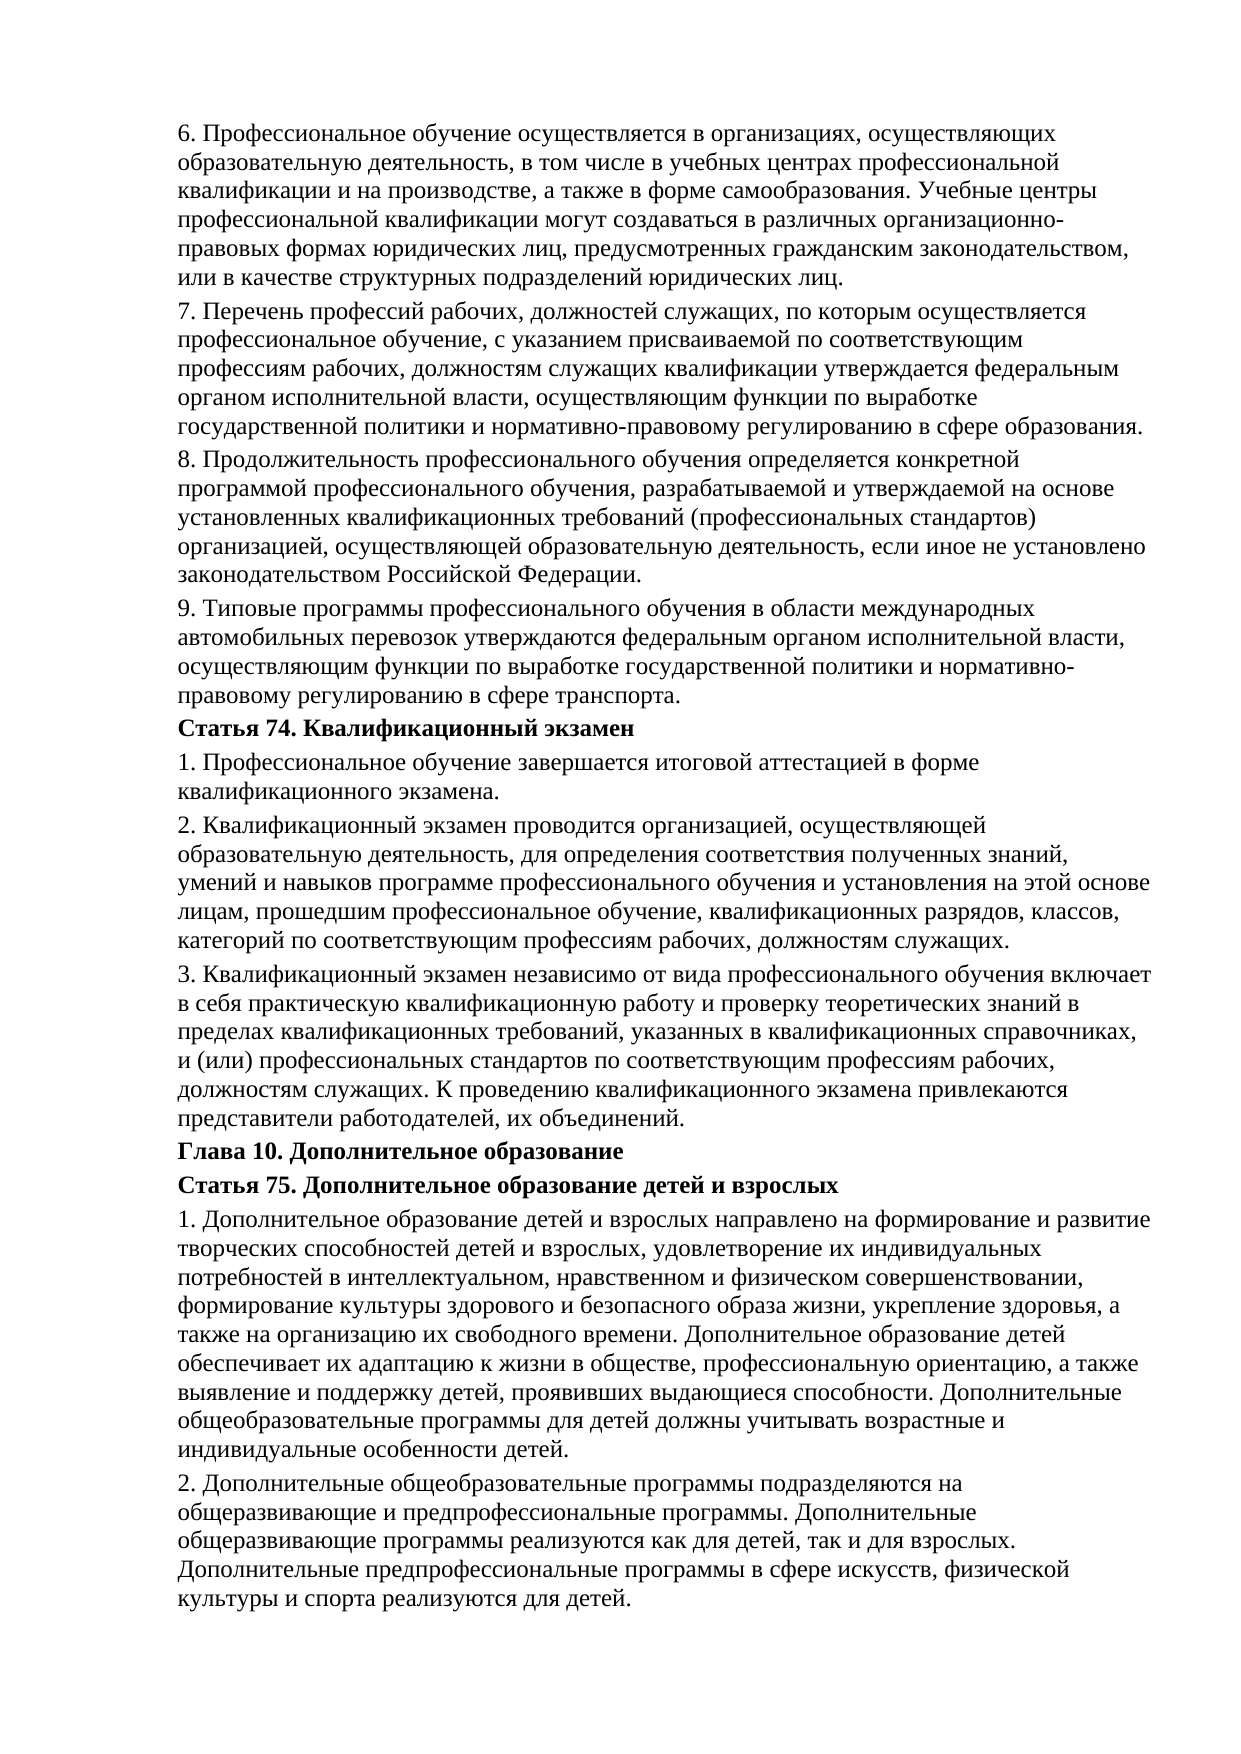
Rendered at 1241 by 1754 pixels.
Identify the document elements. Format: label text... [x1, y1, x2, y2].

text Статья 75. Дополнительное образование детей и взрослых [177, 1170, 1152, 1199]
text 1. Профессиональное обучение завершается итоговой аттестацией в форме квалификационного экзамена. [177, 747, 1152, 805]
text 8. Продолжительность профессионального обучения определяется конкретной программой профессионального обучения, разрабатываемой и утверждаемой на основе установленных квалификационных требований (профессиональных стандартов) организацией, осуществляющей образовательную деятельность, если иное не установлено законодательством Российской Федерации. [177, 444, 1152, 588]
text 1. Дополнительное образование детей и взрослых направлено на формирование и развитие творческих способностей детей и взрослых, удовлетворение их индивидуальных потребностей в интеллектуальном, нравственном и физическом совершенствовании, формирование культуры здорового и безопасного образа жизни, укрепление здоровья, а также на организацию их свободного времени. Дополнительное образование детей обеспечивает их адаптацию к жизни в обществе, профессиональную ориентацию, а также выявление и поддержку детей, проявивших выдающиеся способности. Дополнительные общеобразовательные программы для детей должны учитывать возрастные и индивидуальные особенности детей. [177, 1204, 1152, 1463]
text 6. Профессиональное обучение осуществляется в организациях, осуществляющих образовательную деятельность, в том числе в учебных центрах профессиональной квалификации и на производстве, а также в форме самообразования. Учебные центры профессиональной квалификации могут создаваться в различных организационно-правовых формах юридических лиц, предусмотренных гражданским законодательством, или в качестве структурных подразделений юридических лиц. [177, 118, 1152, 291]
text 9. Типовые программы профессионального обучения в области международных автомобильных перевозок утверждаются федеральным органом исполнительной власти, осуществляющим функции по выработке государственной политики и нормативно-правовому регулированию в сфере транспорта. [177, 593, 1152, 708]
text 2. Дополнительные общеобразовательные программы подразделяются на общеразвивающие и предпрофессиональные программы. Дополнительные общеразвивающие программы реализуются как для детей, так и для взрослых. Дополнительные предпрофессиональные программы в сфере искусств, физической культуры и спорта реализуются для детей. [177, 1468, 1152, 1612]
text 3. Квалификационный экзамен независимо от вида профессионального обучения включает в себя практическую квалификационную работу и проверку теоретических знаний в пределах квалификационных требований, указанных в квалификационных справочниках, и (или) профессиональных стандартов по соответствующим профессиям рабочих, должностям служащих. К проведению квалификационного экзамена привлекаются представители работодателей, их объединений. [177, 959, 1152, 1131]
text Статья 74. Квалификационный экзамен [177, 713, 1152, 742]
text Глава 10. Дополнительное образование [177, 1136, 1152, 1165]
text 2. Квалификационный экзамен проводится организацией, осуществляющей образовательную деятельность, для определения соответствия полученных знаний, умений и навыков программе профессионального обучения и установления на этой основе лицам, прошедшим профессиональное обучение, квалификационных разрядов, классов, категорий по соответствующим профессиям рабочих, должностям служащих. [177, 810, 1152, 954]
text 7. Перечень профессий рабочих, должностей служащих, по которым осуществляется профессиональное обучение, с указанием присваиваемой по соответствующим профессиям рабочих, должностям служащих квалификации утверждается федеральным органом исполнительной власти, осуществляющим функции по выработке государственной политики и нормативно-правовому регулированию в сфере образования. [177, 296, 1152, 439]
